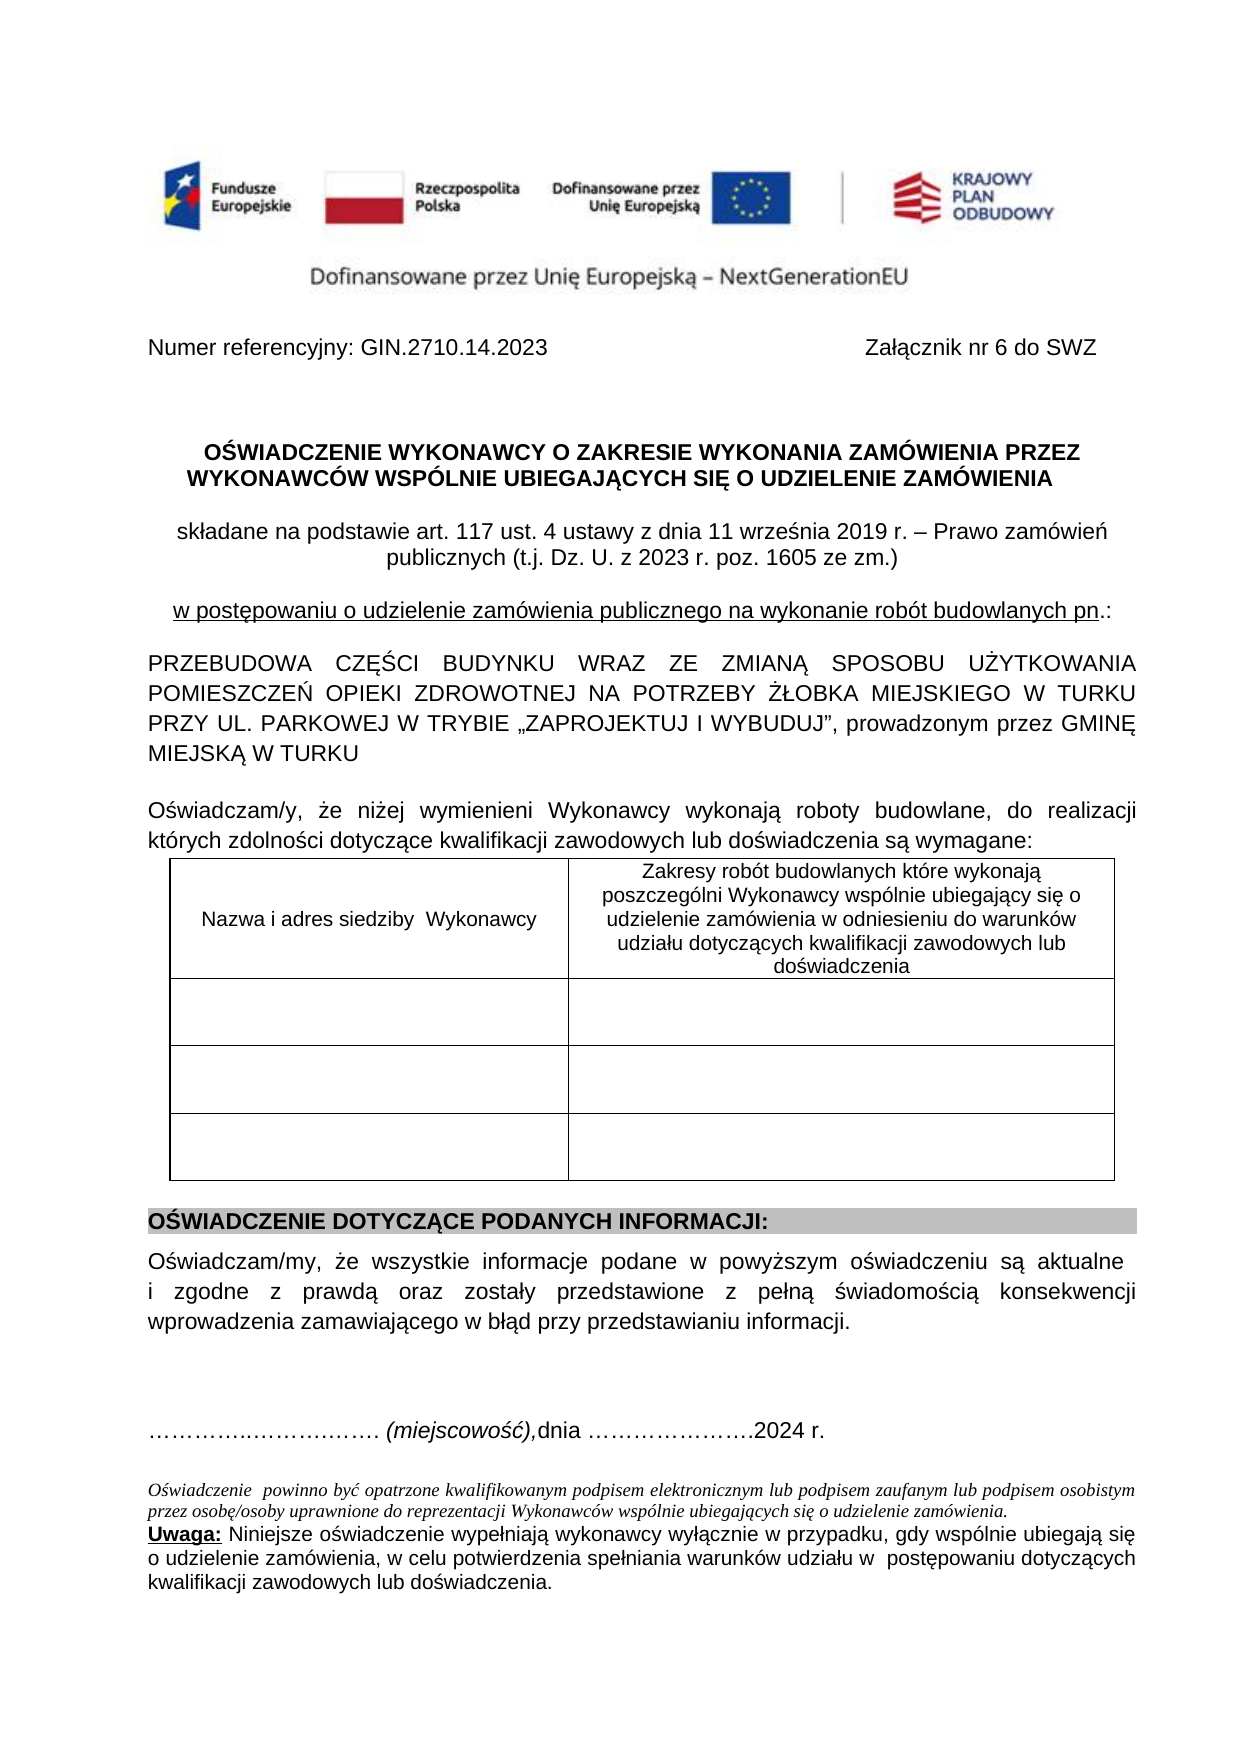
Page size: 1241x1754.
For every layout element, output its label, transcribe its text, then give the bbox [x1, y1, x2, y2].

text PRZEBUDOWA CZĘŚCI BUDYNKU WRAZ ZE ZMIANĄ SPOSOBU UŻYTKOWANIA POMIESZCZEŃ OPIEKI ZDROWOTNEJ NA POTRZEBY ŻŁOBKA MIEJSKIEGO W TURKU PRZY UL. PARKOWEJ W TRYBIE „ZAPROJEKTUJ I WYBUDUJ”, prowadzonym przez GMINĘ MIEJSKĄ W TURKU [148, 650, 1137, 767]
text Oświadczam/my, że wszystkie informacje podane w powyższym oświadczeniu są aktualne i zgodne z prawdą oraz zostały przedstawione z pełną świadomością konsekwencji wprowadzenia zamawiającego w błąd przy przedstawianiu informacji. [148, 1248, 1137, 1334]
text …………..……….……. (miejscowość),dnia ………………….2024 r. [148, 1417, 1137, 1443]
text składane na podstawie art. 117 ust. 4 ustawy z dnia 11 września 2019 r. – Prawo zamówień publicznych (t.j. Dz. U. z 2023 r. poz. 1605 ze zm.) [148, 518, 1137, 571]
text Uwaga: Niniejsze oświadczenie wypełniają wykonawcy wyłącznie w przypadku, gdy wspólnie ubiegają się o udzielenie zamówienia, w celu potwierdzenia spełniania warunków udziału w postępowaniu dotyczących kwalifikacji zawodowych lub doświadczenia. [148, 1522, 1137, 1594]
table_cell [171, 1114, 568, 1179]
table_cell [171, 979, 568, 1045]
table_cell [569, 979, 1114, 1045]
text OŚWIADCZENIE DOTYCZĄCE PODANYCH INFORMACJI: [148, 1208, 1137, 1234]
text Numer referencyjny: GIN.2710.14.2023 Załącznik nr 6 do SWZ [148, 333, 1130, 360]
table_header Nazwa i adres siedziby Wykonawcy [171, 859, 568, 978]
table_cell [569, 1046, 1114, 1112]
table_cell [171, 1046, 568, 1112]
text OŚWIADCZENIE WYKONAWCY O ZAKRESIE WYKONANIA ZAMÓWIENIA PRZEZ WYKONAWCÓW WSPÓLNIE UBIEGAJĄCYCH SIĘ O UDZIELENIE ZAMÓWIENIA [103, 439, 1137, 492]
table_header Zakresy robót budowlanych które wykonają poszczególni Wykonawcy wspólnie ubiegający się o udzielenie zamówienia w odniesieniu do warunków udziału dotyczących kwalifikacji zawodowych lub doświadczenia [569, 859, 1114, 978]
text Oświadczam/y, że niżej wymienieni Wykonawcy wykonają roboty budowlane, do realizacji których zdolności dotyczące kwalifikacji zawodowych lub doświadczenia są wymagane: [148, 797, 1137, 853]
text w postępowaniu o udzielenie zamówienia publicznego na wykonanie robót budowlanych pn.: [148, 597, 1137, 623]
text Oświadczenie powinno być opatrzone kwalifikowanym podpisem elektronicznym lub podpisem zaufanym lub podpisem osobistym przez osobę/osoby uprawnione do reprezentacji Wykonawców wspólnie ubiegających się o udzielenie zamówienia. [148, 1479, 1137, 1522]
table_cell [569, 1114, 1114, 1179]
picture [147, 144, 1071, 307]
